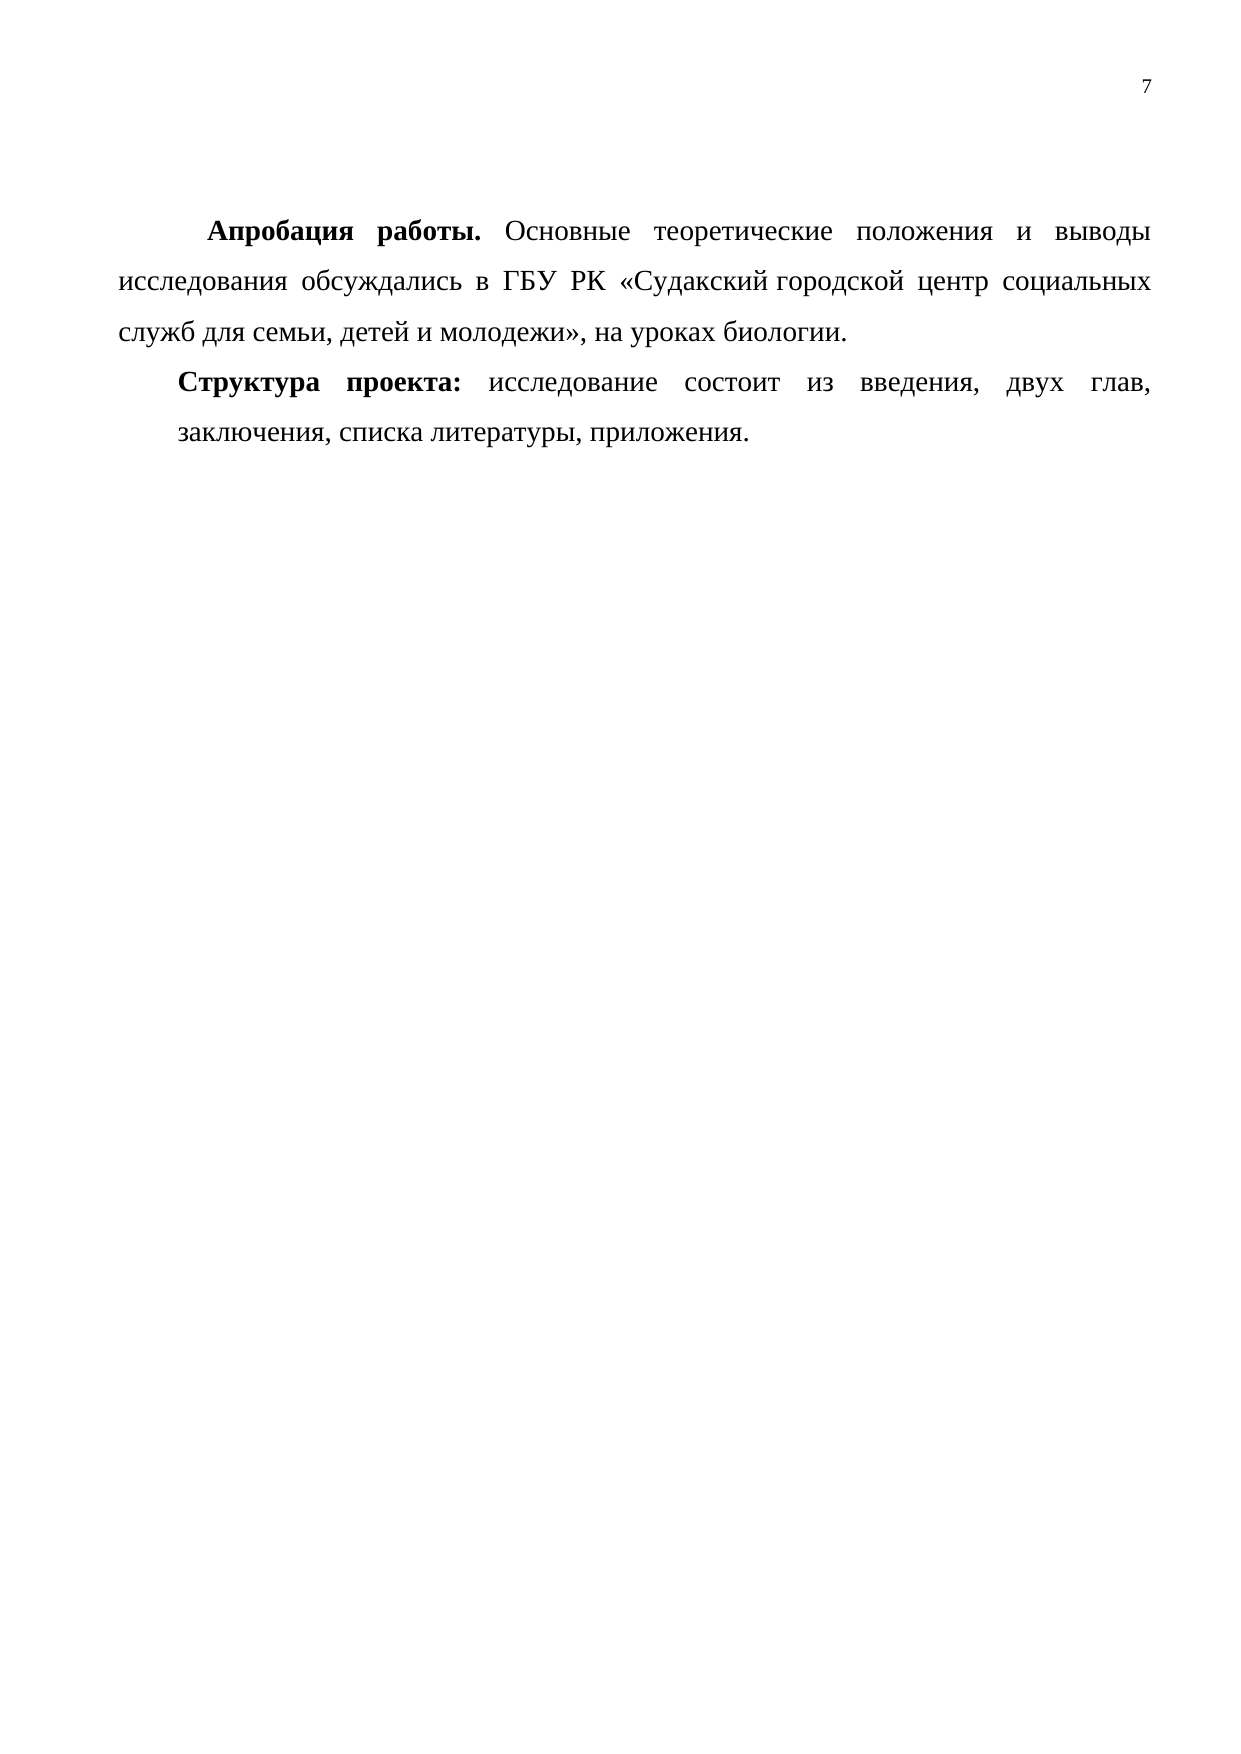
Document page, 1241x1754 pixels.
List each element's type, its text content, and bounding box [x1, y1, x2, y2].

text Структура проекта: исследование состоит из введения, двух глав, заключения, списка литературы, приложения. [177, 364, 1152, 448]
text Апробация работы. Основные теоретические положения и выводы исследования обсуждались в ГБУ РК «Судакский городской центр социальных служб для семьи, детей и молодежи», на уроках биологии. [118, 213, 1152, 347]
